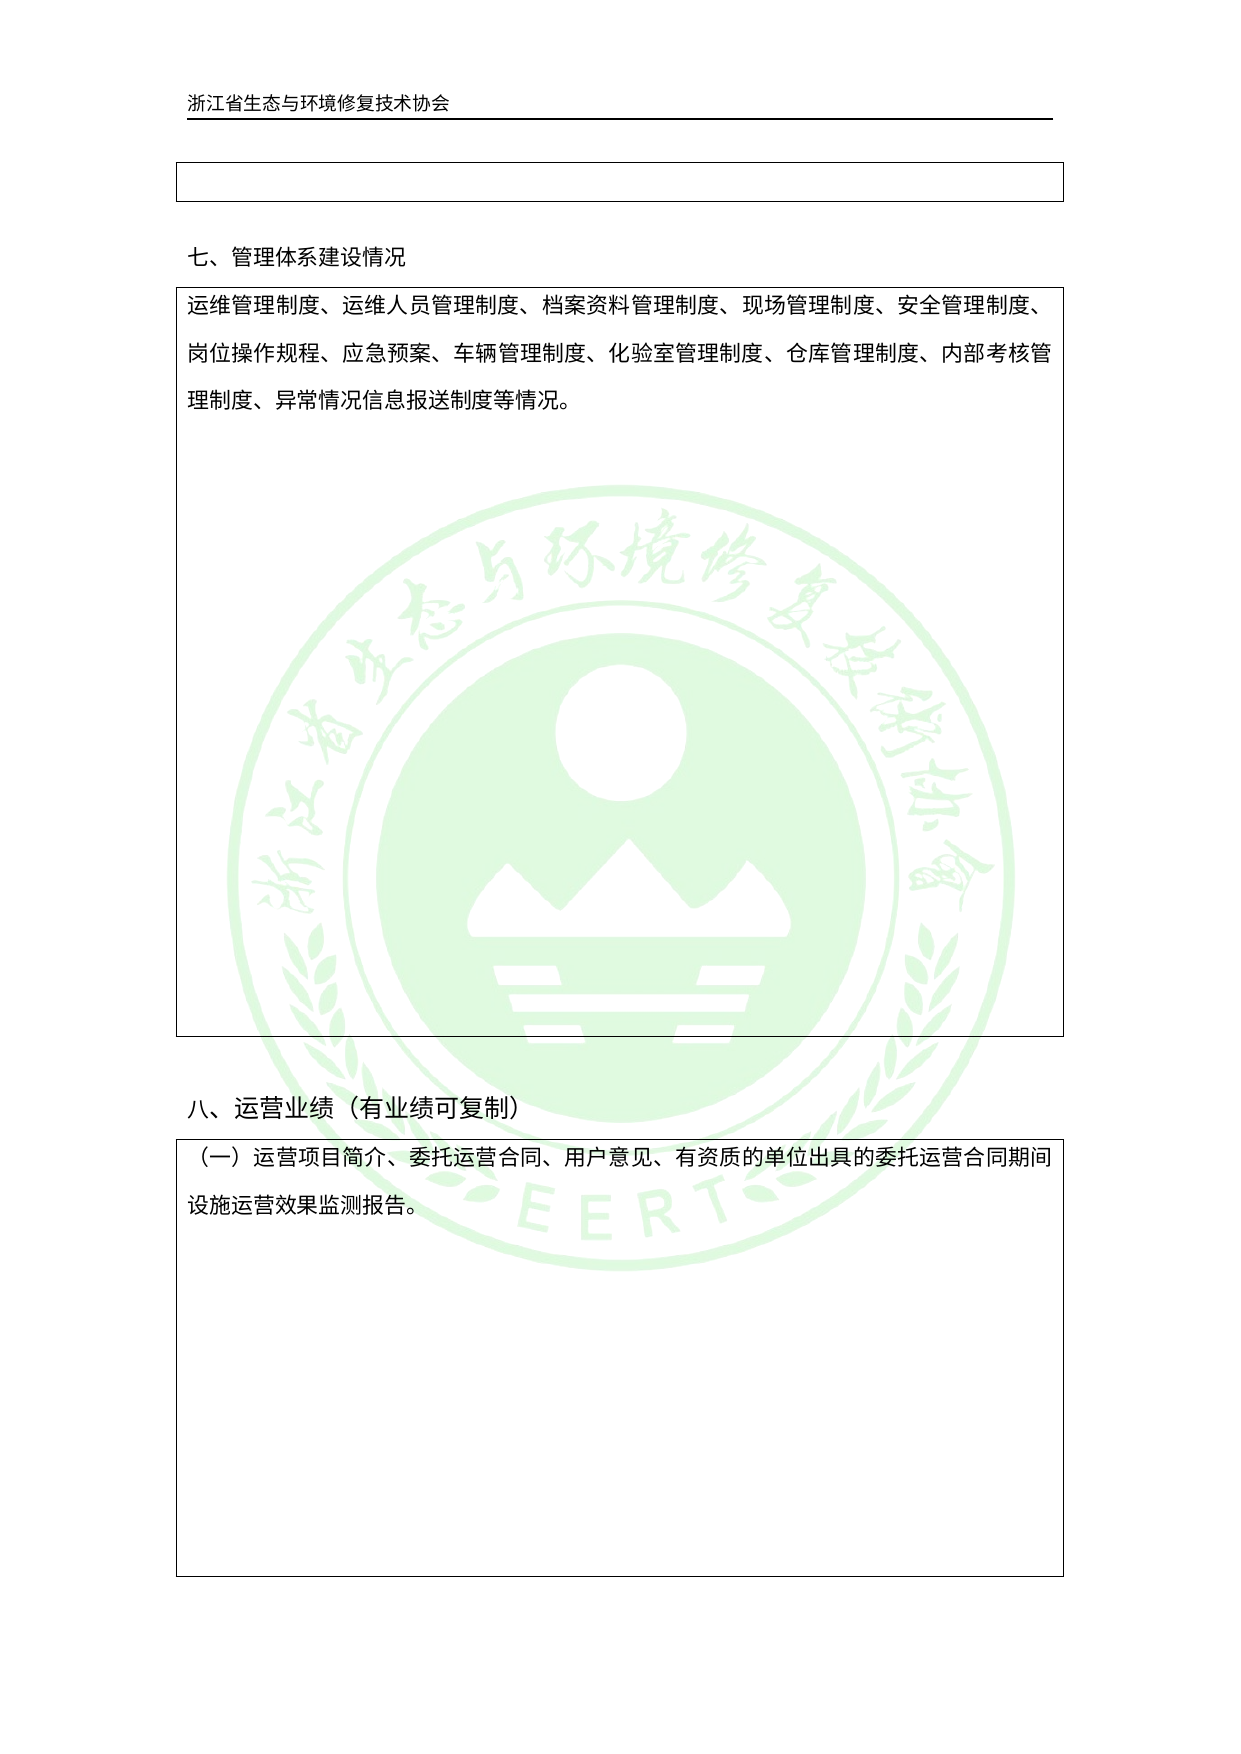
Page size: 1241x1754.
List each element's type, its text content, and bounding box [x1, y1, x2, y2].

text 八、运营业绩（有业绩可复制） [187, 1074, 1053, 1139]
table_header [177, 163, 1063, 201]
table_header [177, 1140, 1063, 1576]
text 七、管理体系建设情况 [187, 239, 1053, 271]
table_header 运维管理制度、运维人员管理制度、档案资料管理制度、现场管理制度、安全管理制度、岗位操作规程、应急预案、车辆管理制度、化验室管理制度、仓库管理制度、内部考核管理制度、异常情况信息报送制度等情况。 [177, 288, 1063, 1036]
